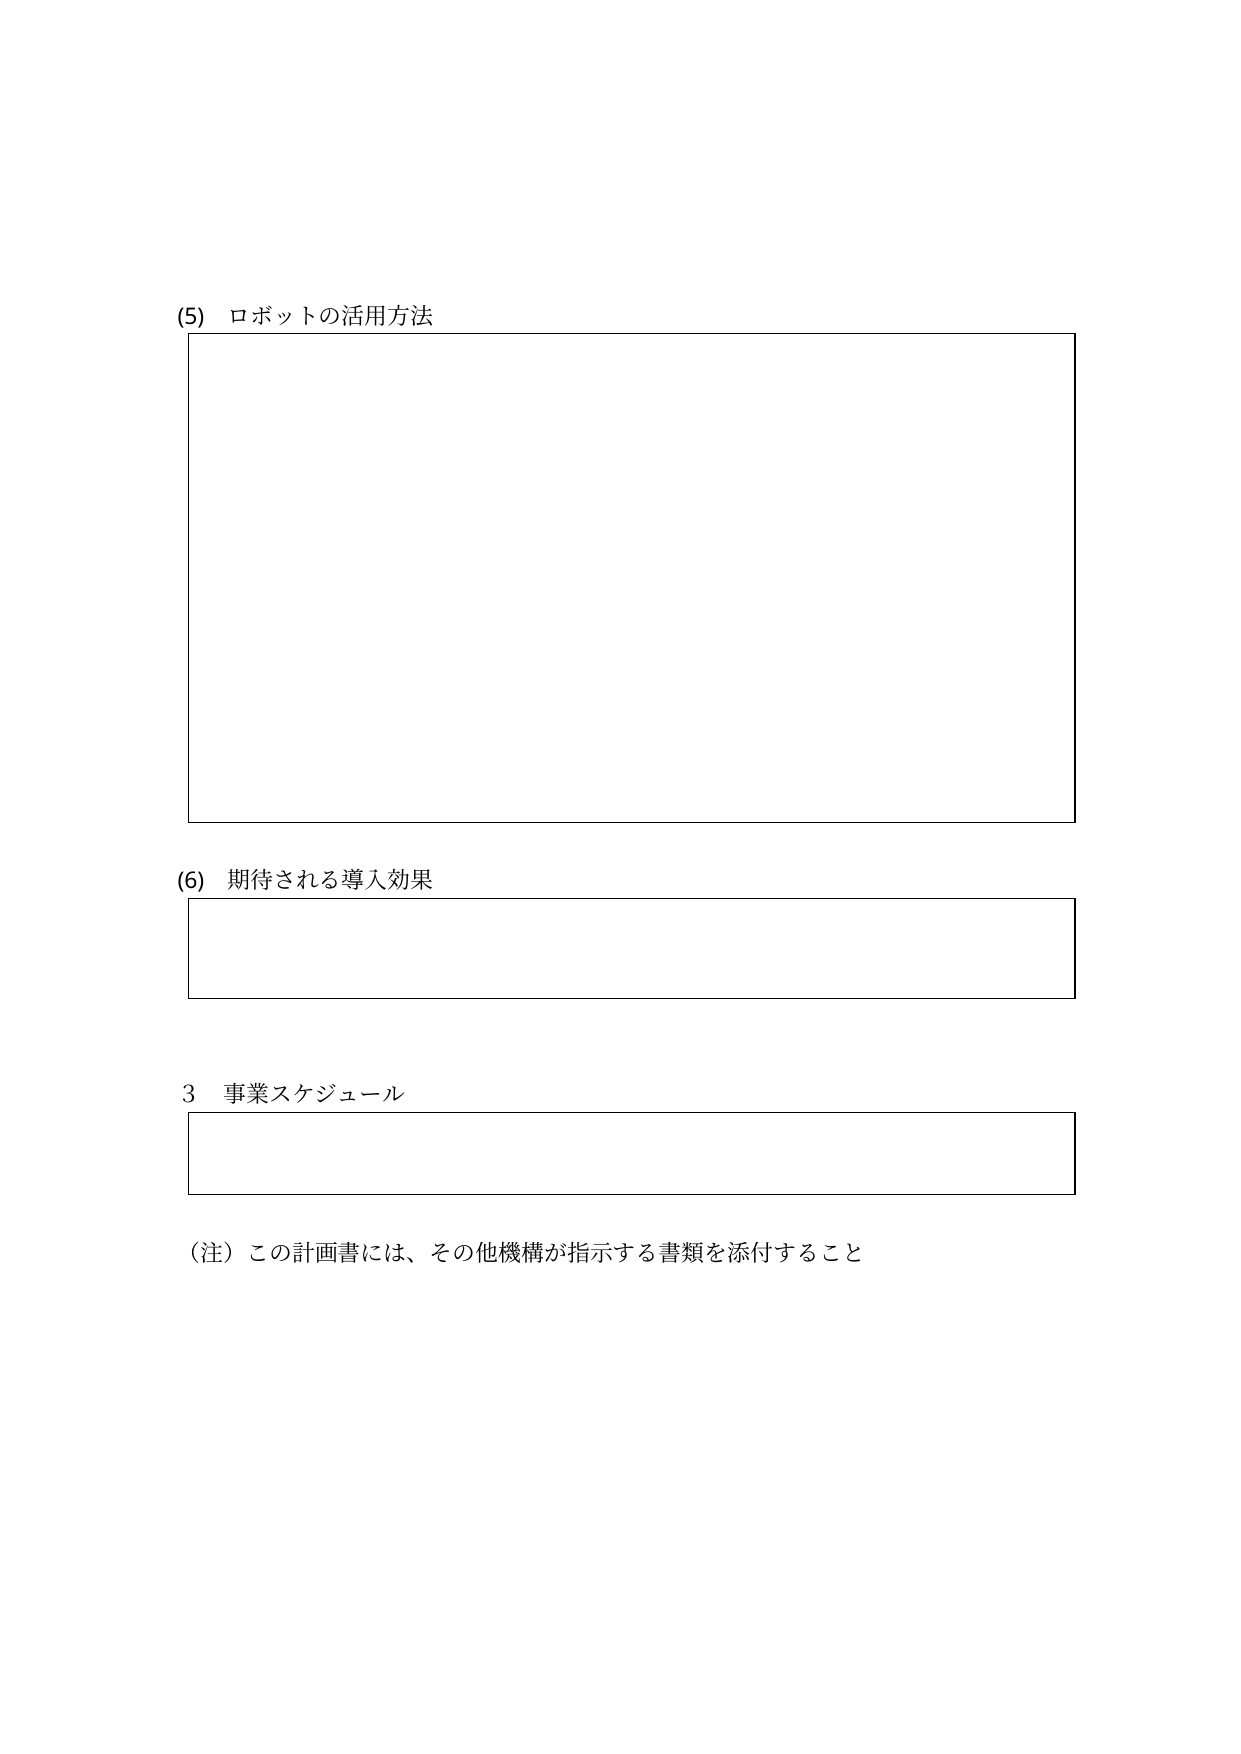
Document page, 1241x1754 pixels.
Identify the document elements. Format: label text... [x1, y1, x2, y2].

text ３ 事業スケジュール [177, 1074, 1063, 1112]
text (5) ロボットの活用方法 [177, 296, 1063, 333]
table_header [189, 1113, 1074, 1194]
text （注）この計画書には、その他機構が指示する書類を添付すること [177, 1233, 1063, 1270]
text (6) 期待される導入効果 [177, 860, 1063, 898]
table_header [189, 334, 1074, 822]
table_header [189, 899, 1074, 998]
